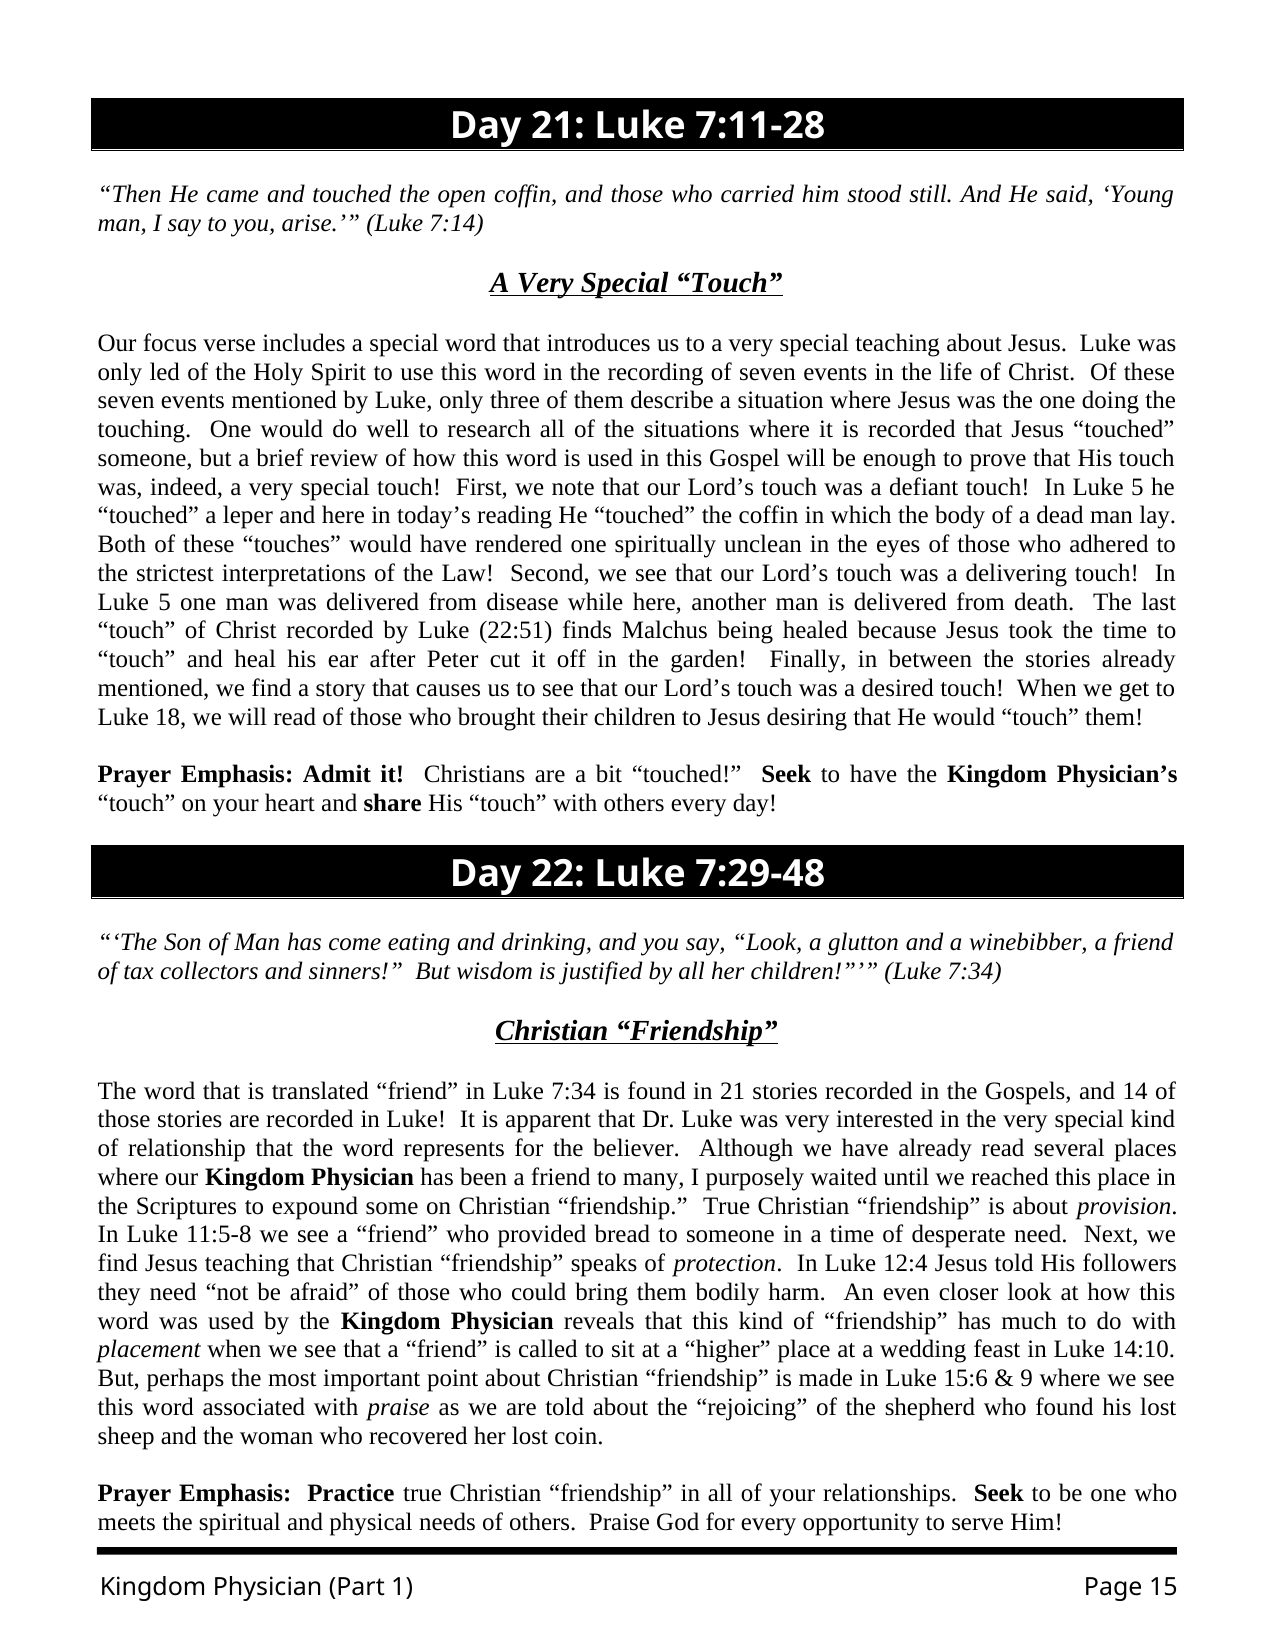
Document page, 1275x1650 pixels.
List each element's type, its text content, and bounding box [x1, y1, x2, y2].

text Christian “Friendship” [97, 1013, 1177, 1047]
text “Then He came and touched the open coffin, and those who carried him stood still. And He said, ‘Young man, I say to you, arise.’” (Luke 7:14) [97, 179, 1177, 237]
table_header Day 22: Luke 7:29-48 [92, 846, 1183, 897]
text Prayer Emphasis: Admit it! Christians are a bit “touched!” Seek to have the Kingdom Physician’s “touch” on your heart and share His “touch” with others every day! [97, 759, 1177, 817]
text Our focus verse includes a special word that introduces us to a very special teaching about Jesus. Luke was only led of the Holy Spirit to use this word in the recording of seven events in the life of Christ. Of these seven events mentioned by Luke, only three of them describe a situation where Jesus was the one doing the touching. One would do well to research all of the situations where it is recorded that Jesus “touched” someone, but a brief review of how this word is used in this Gospel will be enough to prove that His touch was, indeed, a very special touch! First, we note that our Lord’s touch was a defiant touch! In Luke 5 he “touched” a leper and here in today’s reading He “touched” the coffin in which the body of a dead man lay. Both of these “touches” would have rendered one spiritually unclean in the eyes of those who adhered to the strictest interpretations of the Law! Second, we see that our Lord’s touch was a delivering touch! In Luke 5 one man was delivered from disease while here, another man is delivered from death. The last “touch” of Christ recorded by Luke (22:51) finds Malchus being healed because Jesus took the time to “touch” and heal his ear after Peter cut it off in the garden! Finally, in between the stories already mentioned, we find a story that causes us to see that our Lord’s touch was a desired touch! When we get to Luke 18, we will read of those who brought their children to Jesus desiring that He would “touch” them! [97, 328, 1177, 730]
text A Very Special “Touch” [97, 266, 1177, 299]
text “‘The Son of Man has come eating and drinking, and you say, “Look, a glutton and a winebibber, a friend of tax collectors and sinners!” But wisdom is justified by all her children!”’” (Luke 7:34) [97, 927, 1177, 985]
text The word that is translated “friend” in Luke 7:34 is found in 21 stories recorded in the Gospels, and 14 of those stories are recorded in Luke! It is apparent that Dr. Luke was very interested in the very special kind of relationship that the word represents for the believer. Although we have already read several places where our Kingdom Physician has been a friend to many, I purposely waited until we reached this place in the Scriptures to expound some on Christian “friendship.” True Christian “friendship” is about provision. In Luke 11:5-8 we see a “friend” who provided bread to someone in a time of desperate need. Next, we find Jesus teaching that Christian “friendship” speaks of protection. In Luke 12:4 Jesus told His followers they need “not be afraid” of those who could bring them bodily harm. An even closer look at how this word was used by the Kingdom Physician reveals that this kind of “friendship” has much to do with placement when we see that a “friend” is called to sit at a “higher” place at a wedding feast in Luke 14:10. But, perhaps the most important point about Christian “friendship” is made in Luke 15:6 & 9 where we see this word associated with praise as we are told about the “rejoicing” of the shepherd who found his lost sheep and the woman who recovered her lost coin. [97, 1076, 1177, 1449]
table_header Day 21: Luke 7:11-28 [92, 99, 1183, 149]
text Prayer Emphasis: Practice true Christian “friendship” in all of your relationships. Seek to be one who meets the spiritual and physical needs of others. Praise God for every opportunity to serve Him! [97, 1478, 1177, 1536]
